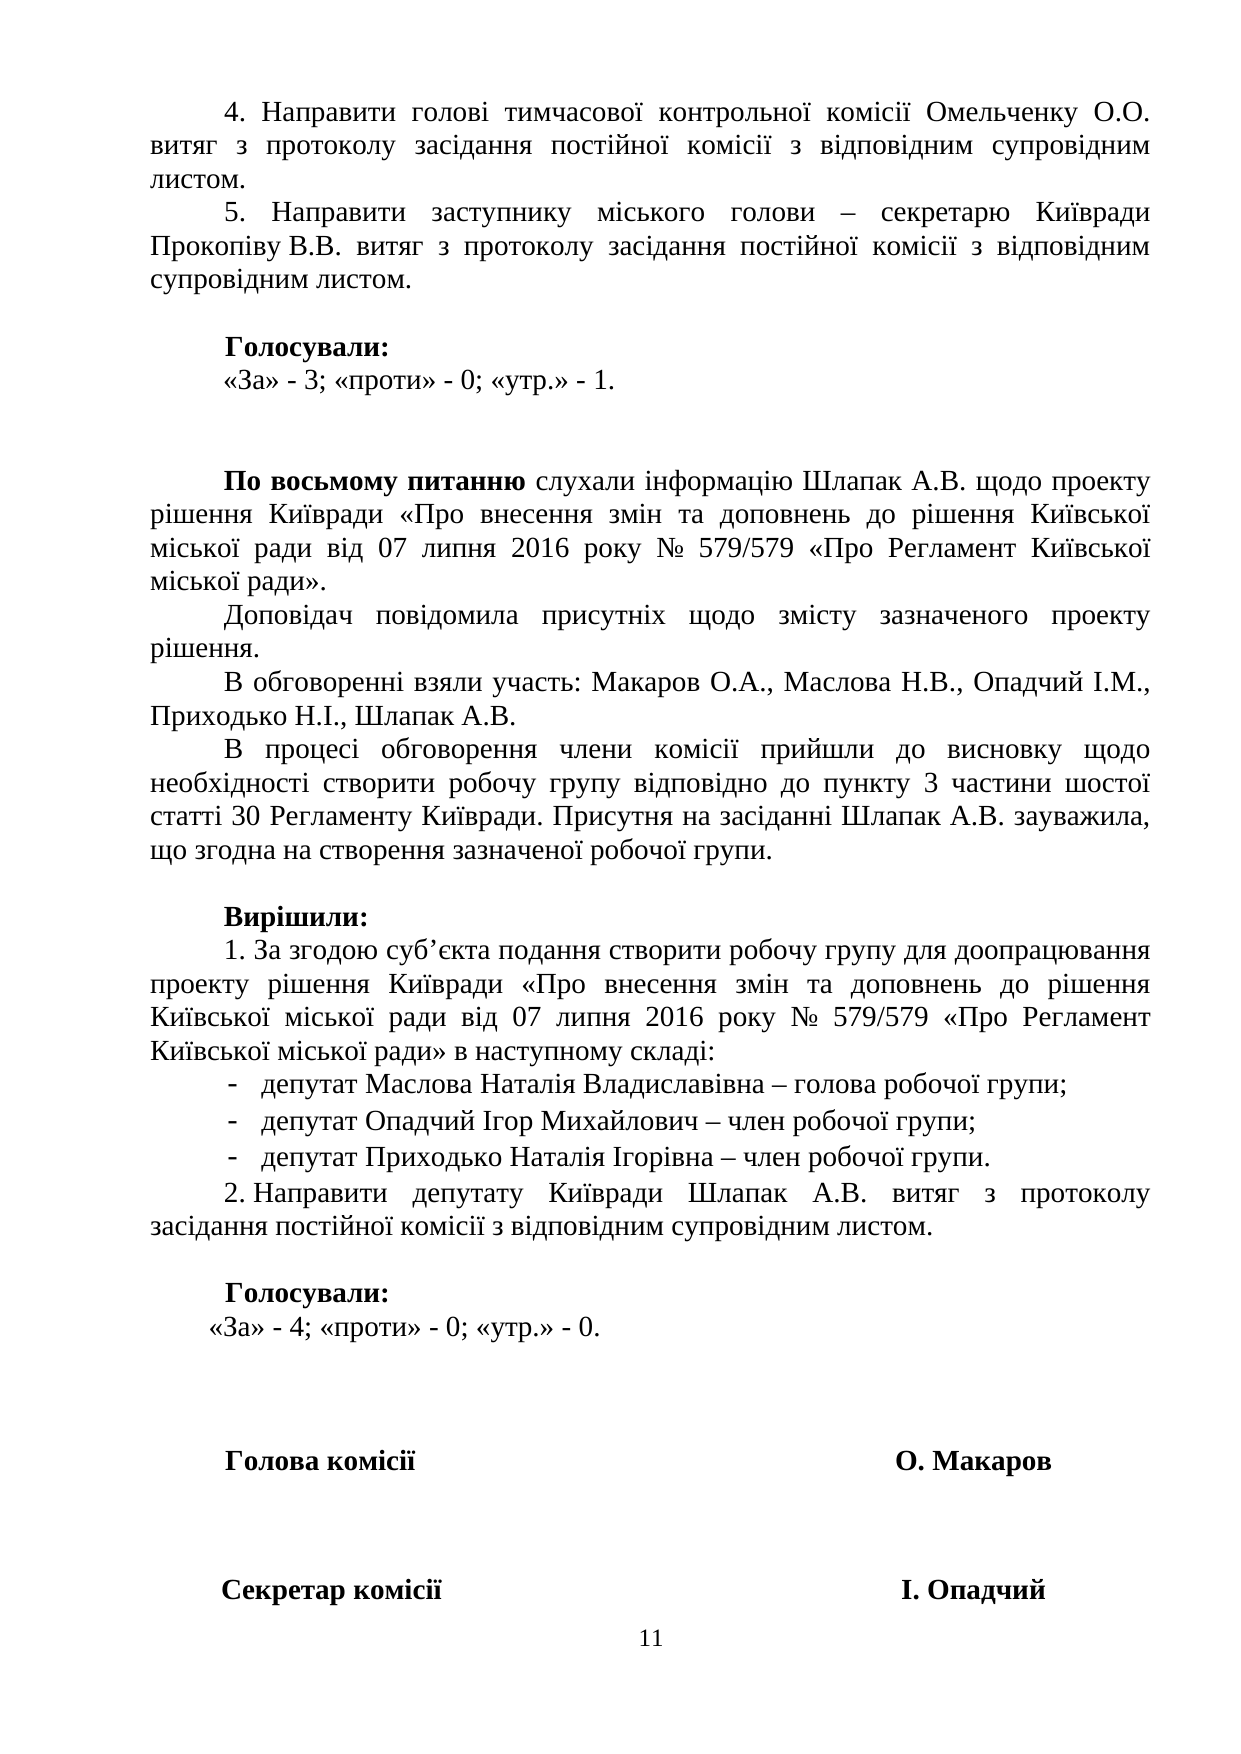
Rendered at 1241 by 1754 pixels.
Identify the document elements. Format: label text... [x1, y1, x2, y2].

text В обговоренні взяли участь: Макаров О.А., Маслова Н.В., Опадчий І.М., Приходько Н.І., Шлапак А.В. [150, 664, 1152, 731]
text Голова комісії О. Макаров [150, 1443, 1152, 1477]
text 5. Направити заступнику міського голови – секретарю Київради Прокопіву В.В. витяг з протоколу засідання постійної комісії з відповідним супровідним листом. [150, 194, 1152, 295]
text Голосували: [150, 1275, 1152, 1309]
list депутат Маслова Наталія Владиславівна – голова робочої групи; [224, 1067, 1152, 1103]
text Голосували: [150, 329, 1152, 362]
text 1. За згодою суб’єкта подання створити робочу групу для доопрацювання проекту рішення Київради «Про внесення змін та доповнень до рішення Київської міської ради від 07 липня 2016 року № 579/579 «Про Регламент Київської міської ради» в наступному складі: [150, 932, 1152, 1067]
text «За» - 3; «проти» - 0; «утр.» - 1. [150, 362, 1152, 396]
text Вирішили: [224, 899, 1152, 932]
text В процесі обговорення члени комісії прийшли до висновку щодо необхідності створити робочу групу відповідно до пункту 3 частини шостої статті 30 Регламенту Київради. Присутня на засіданні Шлапак А.В. зауважила, що згодна на створення зазначеної робочої групи. [150, 731, 1152, 865]
text 2. Направити депутату Київради Шлапак А.В. витяг з протоколу засідання постійної комісії з відповідним супровідним листом. [150, 1175, 1152, 1242]
text По восьмому питанню слухали інформацію Шлапак А.В. щодо проекту рішення Київради «Про внесення змін та доповнень до рішення Київської міської ради від 07 липня 2016 року № 579/579 «Про Регламент Київської міської ради». [150, 463, 1152, 597]
text Секретар комісії І. Опадчий [150, 1572, 1152, 1606]
list депутат Опадчий Ігор Михайлович – член робочої групи; [224, 1103, 1152, 1139]
text 4. Направити голові тимчасової контрольної комісії Омельченку О.О. витяг з протоколу засідання постійної комісії з відповідним супровідним листом. [150, 94, 1152, 194]
text «За» - 4; «проти» - 0; «утр.» - 0. [150, 1309, 1152, 1342]
list депутат Приходько Наталія Ігорівна – член робочої групи. [224, 1139, 1152, 1175]
text Доповідач повідомила присутніх щодо змісту зазначеного проекту рішення. [150, 597, 1152, 664]
